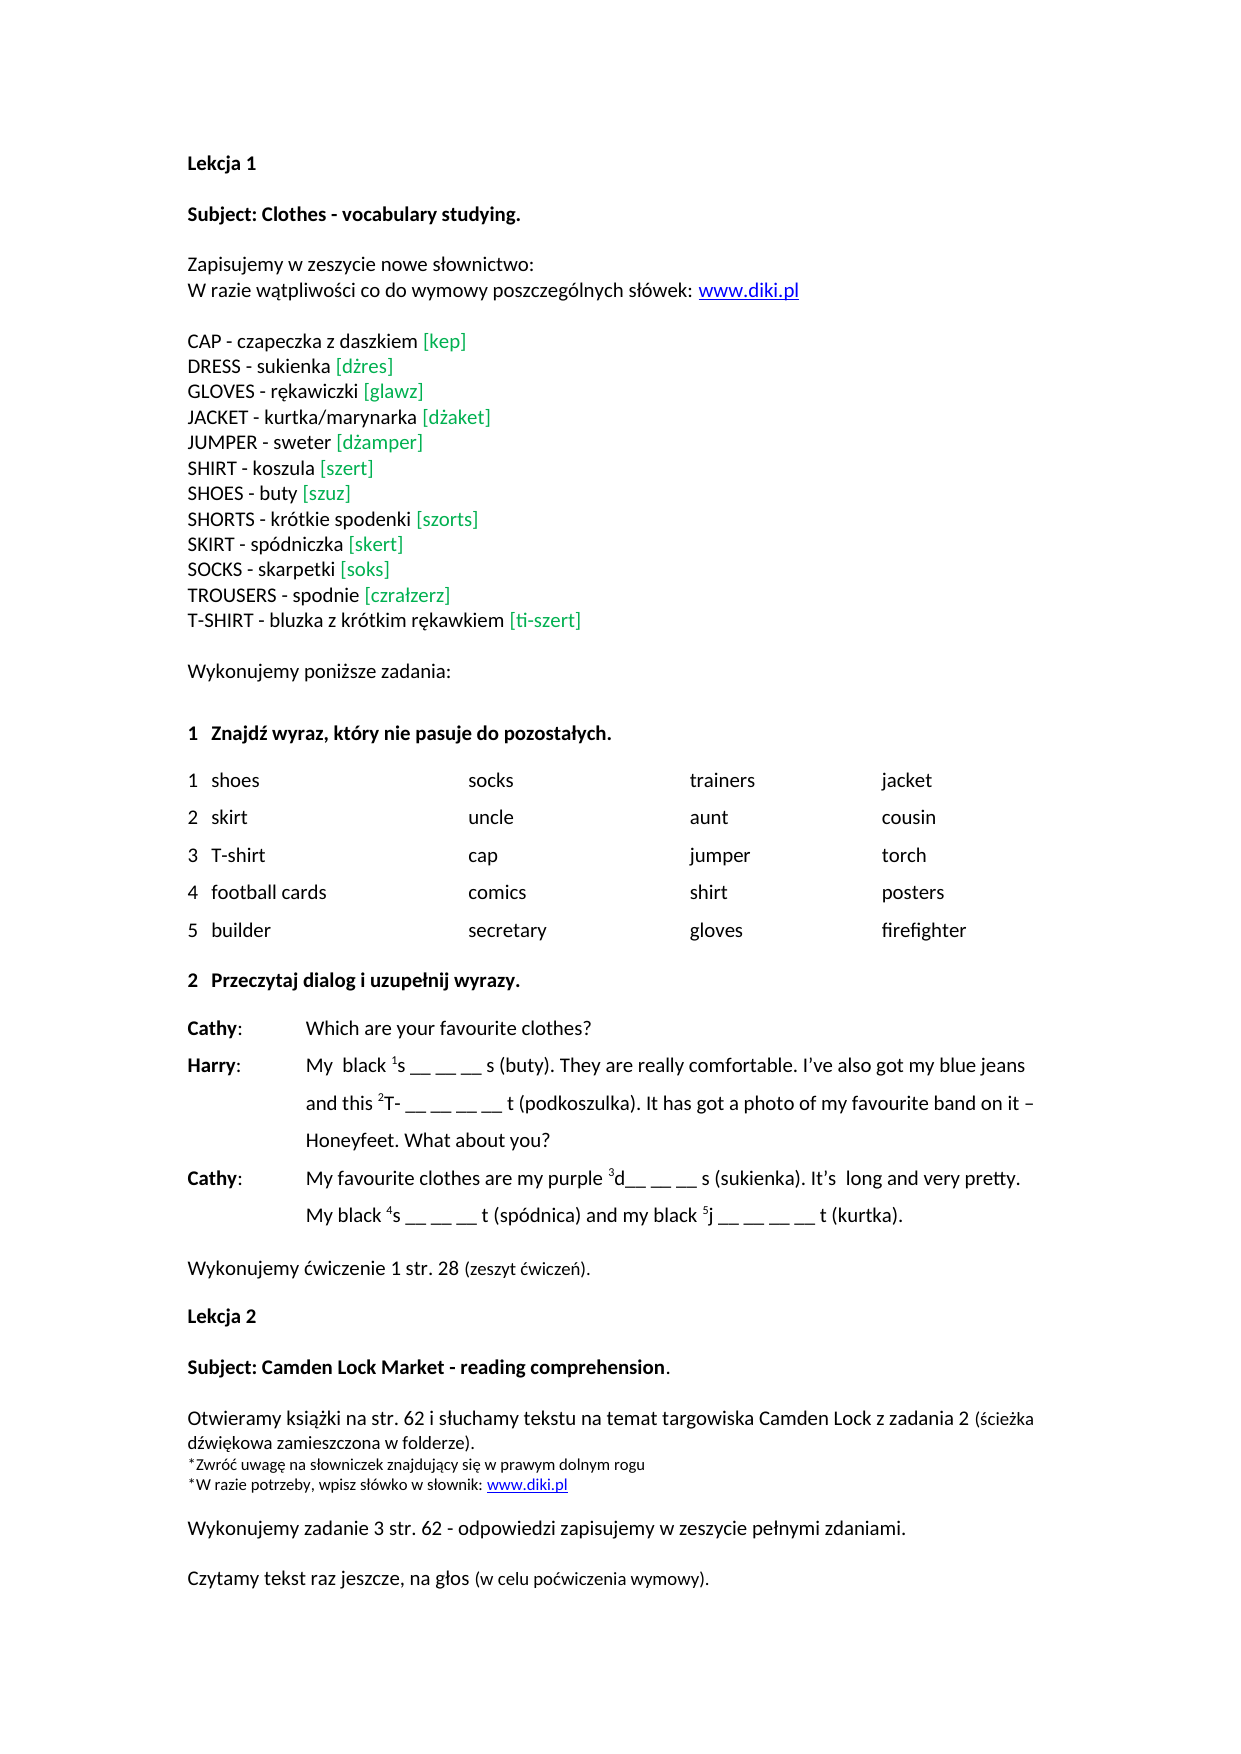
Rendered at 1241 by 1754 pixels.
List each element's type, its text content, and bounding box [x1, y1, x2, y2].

list T-SHIRT - bluzka z krótkim rękawkiem [ti-szert] [187, 607, 1053, 633]
text Cathy: Which are your favourite clothes? [187, 1005, 1053, 1042]
text SHORTS - krótkie spodenki [szorts] [187, 506, 1053, 531]
text 1 shoes socks trainers jacket [187, 757, 1053, 794]
list Czytamy tekst raz jeszcze, na głos (w celu poćwiczenia wymowy). [187, 1566, 1053, 1591]
list Wykonujemy zadanie 3 str. 62 - odpowiedzi zapisujemy w zeszycie pełnymi zdaniami. [187, 1515, 1053, 1540]
text TROUSERS - spodnie [czrałzerz] [187, 582, 1053, 607]
text Subject: Clothes - vocabulary studying. [187, 201, 1053, 226]
list Otwieramy książki na str. 62 i słuchamy tekstu na temat targowiska Camden Lock z zadania 2 (ścieżka dźwiękowa zamieszczona w folderze). [187, 1405, 1053, 1454]
text JUMPER - sweter [dżamper] [187, 429, 1053, 455]
list Subject: Camden Lock Market - reading comprehension. [187, 1354, 1053, 1380]
text SOCKS - skarpetki [soks] [187, 557, 1053, 582]
list Lekcja 2 [187, 1304, 1053, 1329]
text SHIRT - koszula [szert] [187, 455, 1053, 480]
text 4 football cards comics shirt posters [187, 869, 1053, 907]
text 2 skirt uncle aunt cousin [187, 794, 1053, 832]
text 2 Przeczytaj dialog i uzupełnij wyrazy. [187, 969, 1053, 992]
text 1 Znajdź wyraz, który nie pasuje do pozostałych. [187, 722, 1053, 744]
list *Zwróć uwagę na słowniczek znajdujący się w prawym dolnym rogu [187, 1454, 1053, 1474]
list *W razie potrzeby, wpisz słówko w słownik: www.diki.pl [187, 1474, 1053, 1494]
text GLOVES - rękawiczki [glawz] [187, 379, 1053, 404]
text 3 T-shirt cap jumper torch [187, 832, 1053, 869]
text Lekcja 1 [187, 150, 1053, 175]
text W razie wątpliwości co do wymowy poszczególnych słówek: www.diki.pl [187, 277, 1053, 302]
text Harry: My black 1s __ __ __ s (buty). They are really comfortable. I’ve also got my blue jeans and this 2T- __ __ __ __ t (podkoszulka). It has got a photo of my favourite band on it – Honeyfeet. What about you? [187, 1042, 1053, 1155]
text 5 builder secretary gloves firefighter [187, 907, 1053, 944]
text CAP - czapeczka z daszkiem [kep] [187, 328, 1053, 353]
list Wykonujemy ćwiczenie 1 str. 28 (zeszyt ćwiczeń). [187, 1255, 1053, 1281]
list Wykonujemy poniższe zadania: [187, 658, 1053, 684]
text SHOES - buty [szuz] [187, 480, 1053, 506]
text JACKET - kurtka/marynarka [dżaket] [187, 404, 1053, 429]
text SKIRT - spódniczka [skert] [187, 531, 1053, 557]
text DRESS - sukienka [dżres] [187, 353, 1053, 379]
text Zapisujemy w zeszycie nowe słownictwo: [187, 252, 1053, 277]
text Cathy: My favourite clothes are my purple 3d__ __ __ s (sukienka). It’s long and very pretty. My black 4s __ __ __ t (spódnica) and my black 5j __ __ __ __ t (kurtka). [187, 1155, 1053, 1230]
